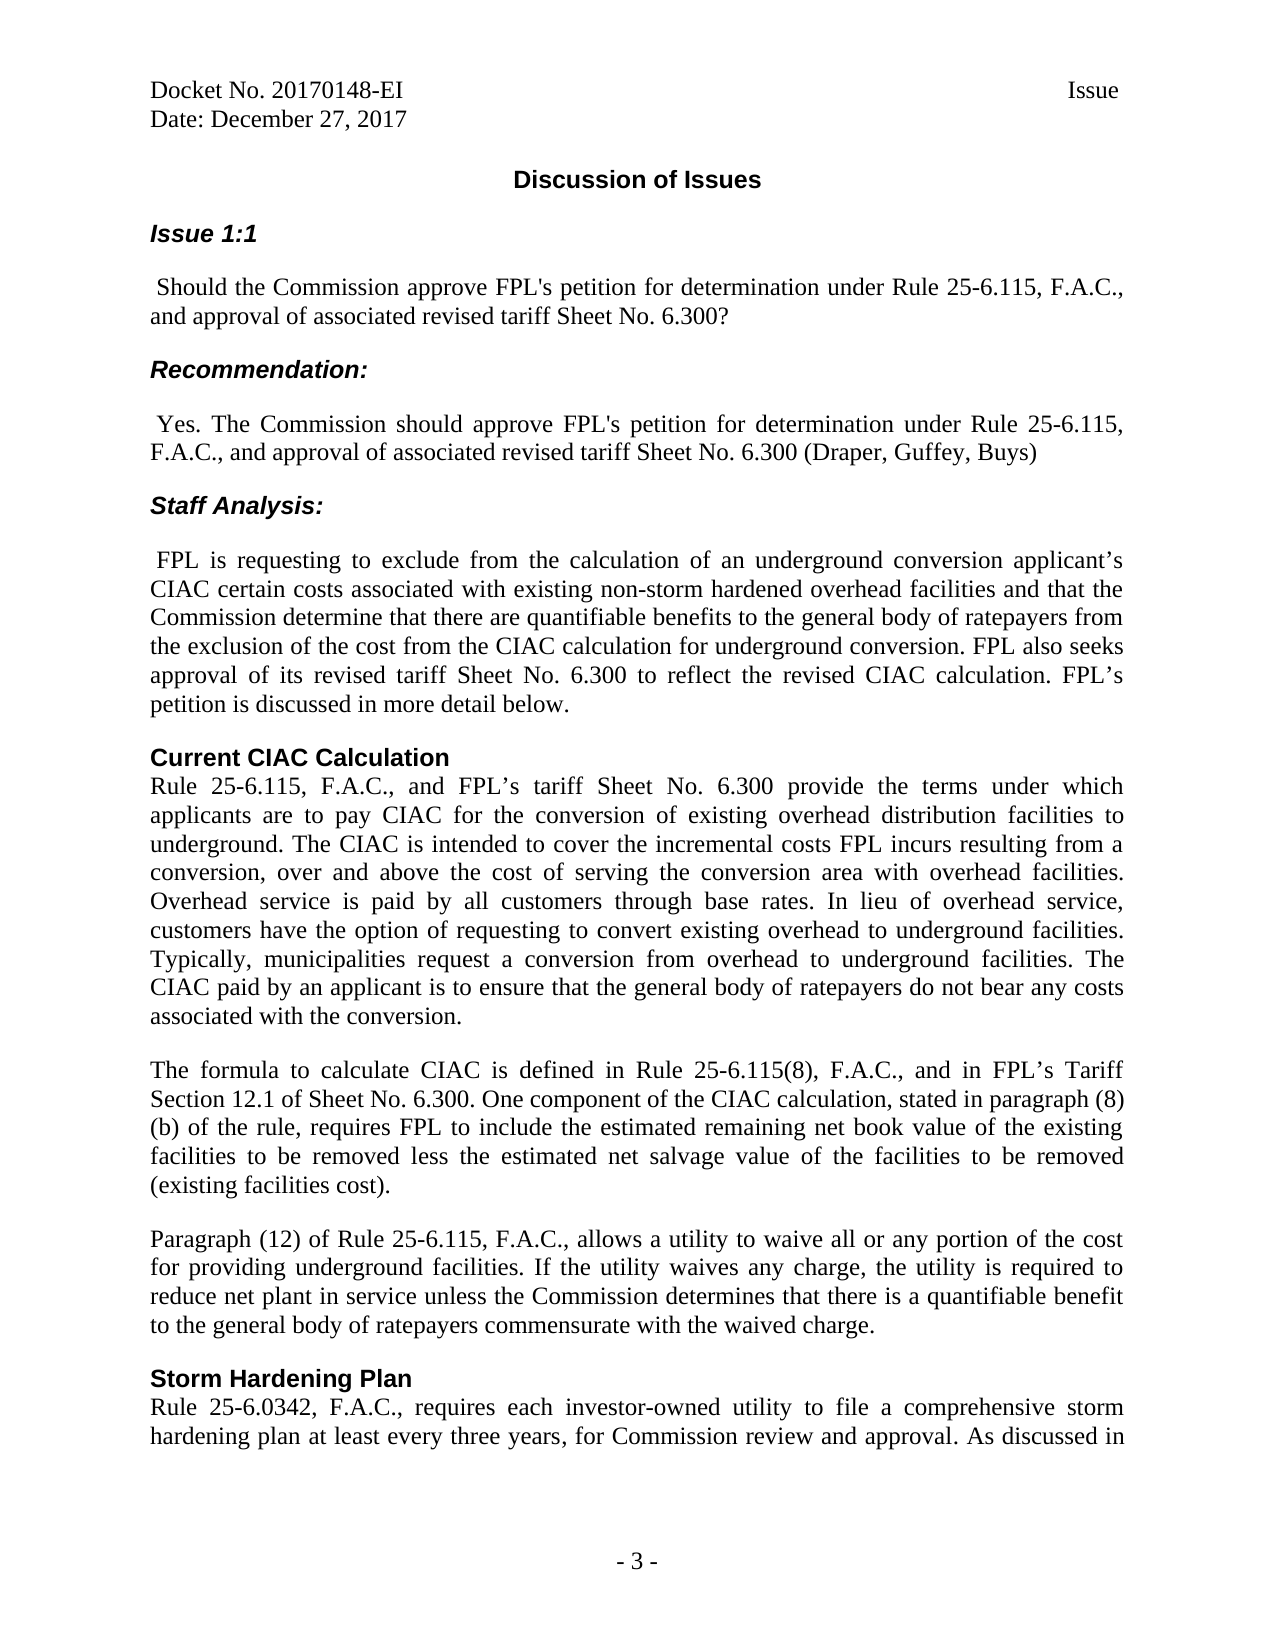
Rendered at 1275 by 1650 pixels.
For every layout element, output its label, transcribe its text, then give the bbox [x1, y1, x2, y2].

subtitle Discussion of Issues [150, 165, 1125, 194]
subtitle Storm Hardening Plan [150, 1364, 1125, 1392]
subtitle Recommendation: [150, 355, 1125, 384]
text Yes. The Commission should approve FPL's petition for determination under Rule 25-6.115, F.A.C., and approval of associated revised tariff Sheet No. 6.300 (Draper, Guffey, Buys) [150, 409, 1125, 466]
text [150, 1392, 1125, 1450]
text Paragraph (12) of Rule 25-6.115, F.A.C., allows a utility to waive all or any portion of the cost for providing underground facilities. If the utility waives any charge, the utility is required to reduce net plant in service unless the Commission determines that there is a quantifiable benefit to the general body of ratepayers commensurate with the waived charge. [150, 1224, 1125, 1339]
text The formula to calculate CIAC is defined in Rule 25-6.115(8), F.A.C., and in FPL’s Tariff Section 12.1 of Sheet No. 6.300. One component of the CIAC calculation, stated in paragraph (8)(b) of the rule, requires FPL to include the estimated remaining net book value of the existing facilities to be removed less the estimated net salvage value of the facilities to be removed (existing facilities cost). [150, 1055, 1125, 1199]
subtitle Staff Analysis: [150, 491, 1125, 520]
text FPL is requesting to exclude from the calculation of an underground conversion applicant’s CIAC certain costs associated with existing non-storm hardened overhead facilities and that the Commission determine that there are quantifiable benefits to the general body of ratepayers from the exclusion of the cost from the CIAC calculation for underground conversion. FPL also seeks approval of its revised tariff Sheet No. 6.300 to reflect the revised CIAC calculation. FPL’s petition is discussed in more detail below. [150, 545, 1125, 717]
subtitle Current CIAC Calculation [150, 742, 1125, 771]
text Rule 25-6.115, F.A.C., and FPL’s tariff Sheet No. 6.300 provide the terms under which applicants are to pay CIAC for the conversion of existing overhead distribution facilities to underground. The CIAC is intended to cover the incremental costs FPL incurs resulting from a conversion, over and above the cost of serving the conversion area with overhead facilities. Overhead service is paid by all customers through base rates. In lieu of overhead service, customers have the option of requesting to convert existing overhead to underground facilities. Typically, municipalities request a conversion from overhead to underground facilities. The CIAC paid by an applicant is to ensure that the general body of ratepayers do not bear any costs associated with the conversion. [150, 771, 1125, 1030]
text Should the Commission approve FPL's petition for determination under Rule 25-6.115, F.A.C., and approval of associated revised tariff Sheet No. 6.300? [150, 272, 1125, 330]
